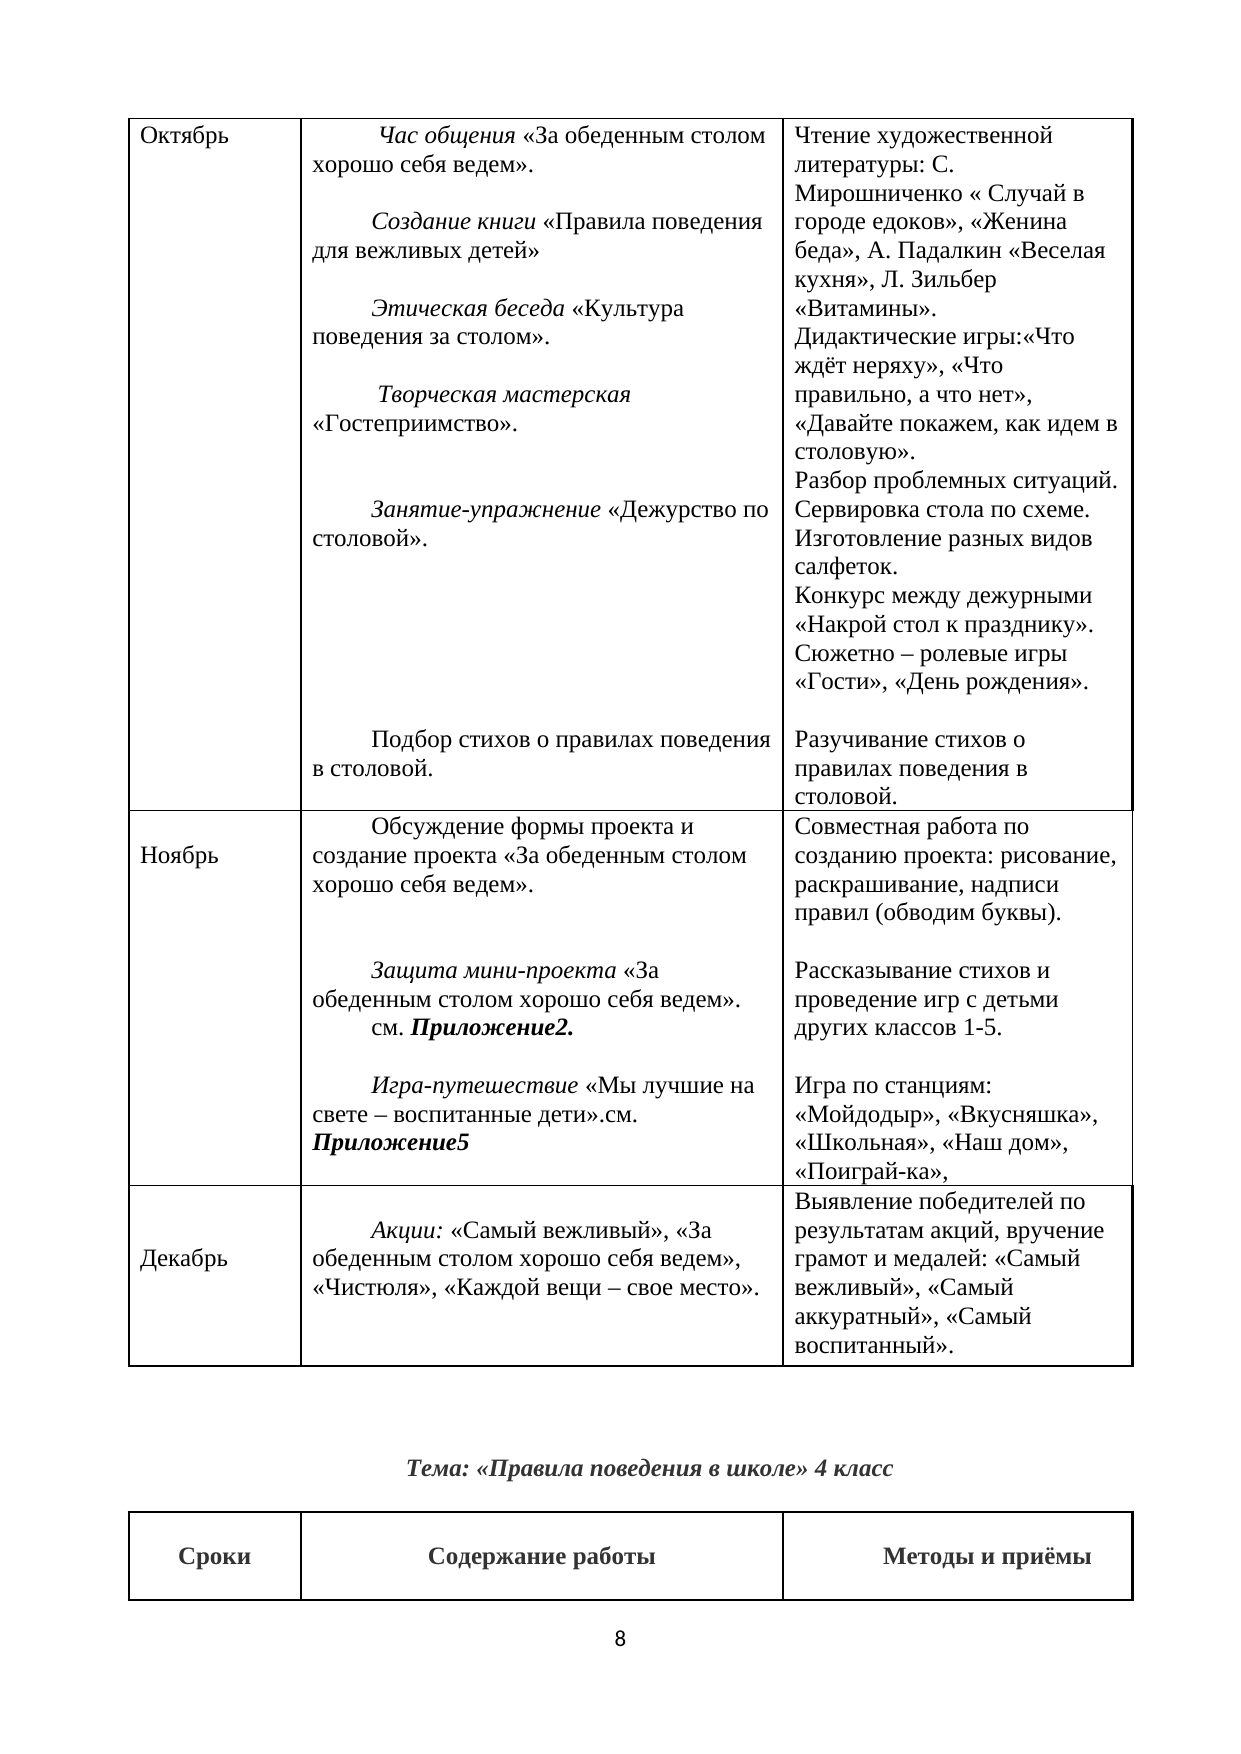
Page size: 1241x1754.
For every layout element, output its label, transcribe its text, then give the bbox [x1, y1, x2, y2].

table_cell Чтение художественной литературы: С. Мирошниченко « Случай в городе едоков», «Женина беда», А. Падалкин «Веселая кухня», Л. Зильбер «Витамины». Дидактические игры:«Что ждёт неряху», «Что правильно, а что нет», «Давайте покажем, как идем в столовую». Разбор проблемных ситуаций. Сервировка стола по схеме. Изготовление разных видов салфеток. Конкурс между дежурными «Накрой стол к празднику». Сюжетно – ролевые игры «Гости», «День рождения». Разучивание стихов о правилах поведения в столовой. [784, 119, 1131, 810]
table_cell Совместная работа по созданию проекта: рисование, раскрашивание, надписи правил (обводим буквы). Рассказывание стихов и проведение игр с детьми других классов 1-5. Игра по станциям: «Мойдодыр», «Вкусняшка», «Школьная», «Наш дом», «Поиграй-ка», [784, 811, 1132, 1185]
table_cell Октябрь [130, 119, 300, 810]
table_cell Обсуждение формы проекта и создание проекта «За обеденным столом хорошо себя ведем». Защита мини-проекта «За обеденным столом хорошо себя ведем». см. Приложение2. Игра-путешествие «Мы лучшие на свете – воспитанные дети».см. Приложение5 [302, 811, 782, 1185]
table_cell Выявление победителей по результатам акций, вручение грамот и медалей: «Самый вежливый», «Самый аккуратный», «Самый воспитанный». [784, 1186, 1131, 1365]
table_cell Декабрь [130, 1186, 300, 1365]
table_header Содержание работы [302, 1513, 782, 1599]
table_cell Ноябрь [130, 811, 300, 1185]
text Тема: «Правила поведения в школе» 4 класс [118, 1453, 1122, 1482]
table_header Методы и приёмы [784, 1513, 1131, 1599]
table_cell Акции: «Самый вежливый», «За обеденным столом хорошо себя ведем», «Чистюля», «Каждой вещи – свое место». [302, 1186, 782, 1365]
table_header Сроки [130, 1513, 300, 1599]
table_cell Час общения «За обеденным столом хорошо себя ведем». Создание книги «Правила поведения для вежливых детей» Этическая беседа «Культура поведения за столом». Творческая мастерская «Гостеприимство». Занятие-упражнение «Дежурство по столовой». Подбор стихов о правилах поведения в столовой. [302, 119, 782, 810]
